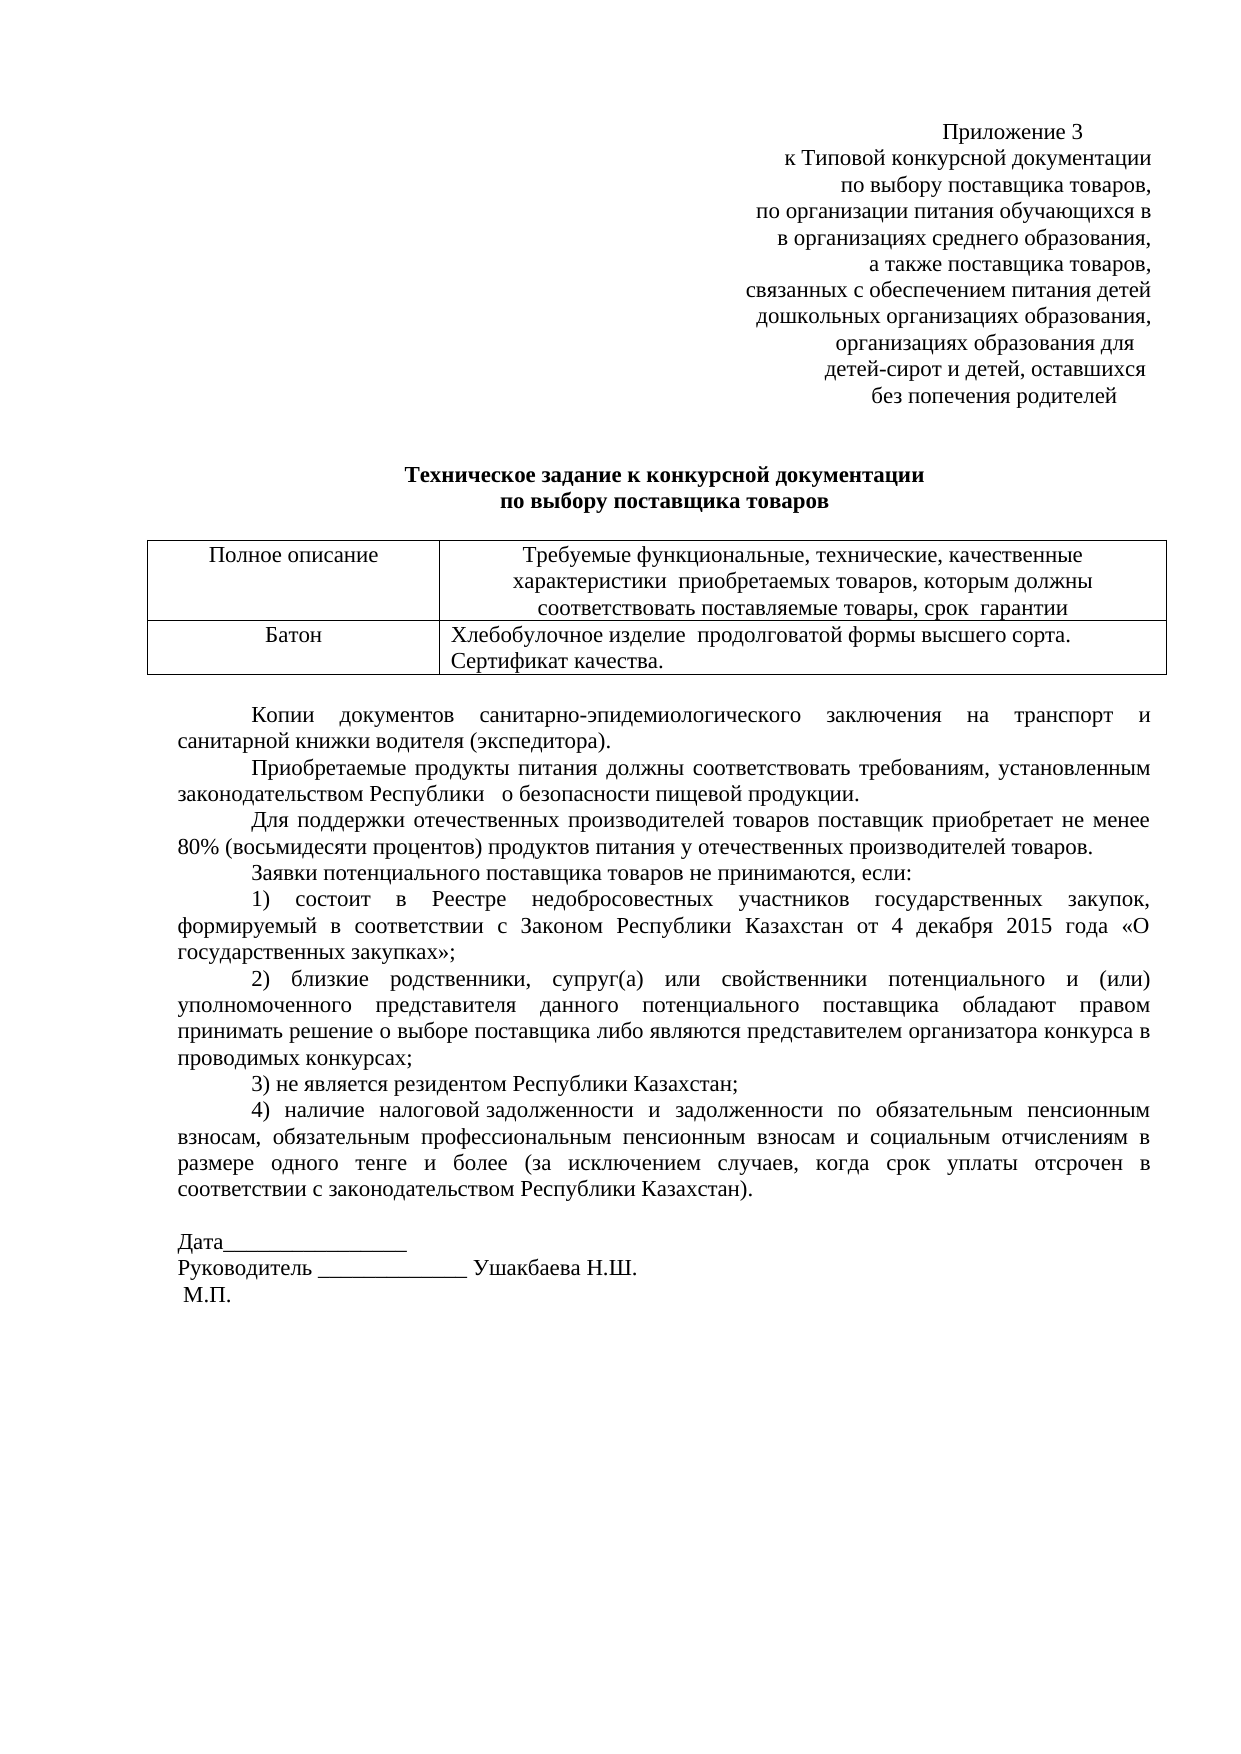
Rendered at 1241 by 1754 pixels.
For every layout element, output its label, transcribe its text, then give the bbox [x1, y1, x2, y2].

text по выбору поставщика товаров [177, 487, 1152, 513]
text 3) не является резидентом Республики Казахстан; [177, 1070, 1152, 1096]
text 2) близкие родственники, супруг(а) или свойственники потенциального и (или) уполномоченного представителя данного потенциального поставщика обладают правом принимать решение о выборе поставщика либо являются представителем организатора конкурса в проводимых конкурсах; [177, 964, 1152, 1070]
table_cell Батон [148, 621, 439, 674]
text в организациях среднего образования, [177, 223, 1152, 250]
text 1) состоит в Реестре недобросовестных участников государственных закупок, формируемый в соответствии с Законом Республики Казахстан от 4 декабря 2015 года «О государственных закупках»; [177, 886, 1152, 964]
text Приобретаемые продукты питания должны соответствовать требованиям, установленным законодательством Республики о безопасности пищевой продукции. [177, 754, 1152, 806]
text Руководитель _____________ Ушакбаева Н.Ш. [177, 1254, 1152, 1281]
text Копии документов санитарно-эпидемиологического заключения на транспорт и санитарной книжки водителя (экспедитора). [177, 701, 1152, 754]
text Дата________________ [177, 1228, 1152, 1254]
text дошкольных организациях образования, организациях образования для детей-сирот и детей, оставшихся без попечения родителей [177, 303, 1152, 408]
text связанных с обеспечением питания детей [177, 276, 1152, 303]
text а также поставщика товаров, [177, 250, 1152, 276]
text Для поддержки отечественных производителей товаров поставщик приобретает не менее 80% (восьмидесяти процентов) продуктов питания у отечественных производителей товаров. [177, 806, 1152, 859]
table_header Требуемые функциональные, технические, качественные характеристики приобретаемых товаров, которым должны соответствовать поставляемые товары, срок гарантии [440, 541, 1166, 620]
table_cell Хлебобулочное изделие продолговатой формы высшего сорта. Сертификат качества. [440, 621, 1166, 674]
text Техническое задание к конкурсной документации [177, 461, 1152, 487]
text Приложение 3 к Типовой конкурсной документации по выбору поставщика товаров, [177, 118, 1152, 197]
text М.П. [177, 1281, 1152, 1307]
text 4) наличие налоговой задолженности и задолженности по обязательным пенсионным взносам, обязательным профессиональным пенсионным взносам и социальным отчислениям в размере одного тенге и более (за исключением случаев, когда срок уплаты отсрочен в соответствии с законодательством Республики Казахстан). [177, 1096, 1152, 1202]
text по организации питания обучающихся в [177, 197, 1152, 223]
text Заявки потенциального поставщика товаров не принимаются, если: [177, 859, 1152, 886]
table_header Полное описание [148, 541, 439, 620]
